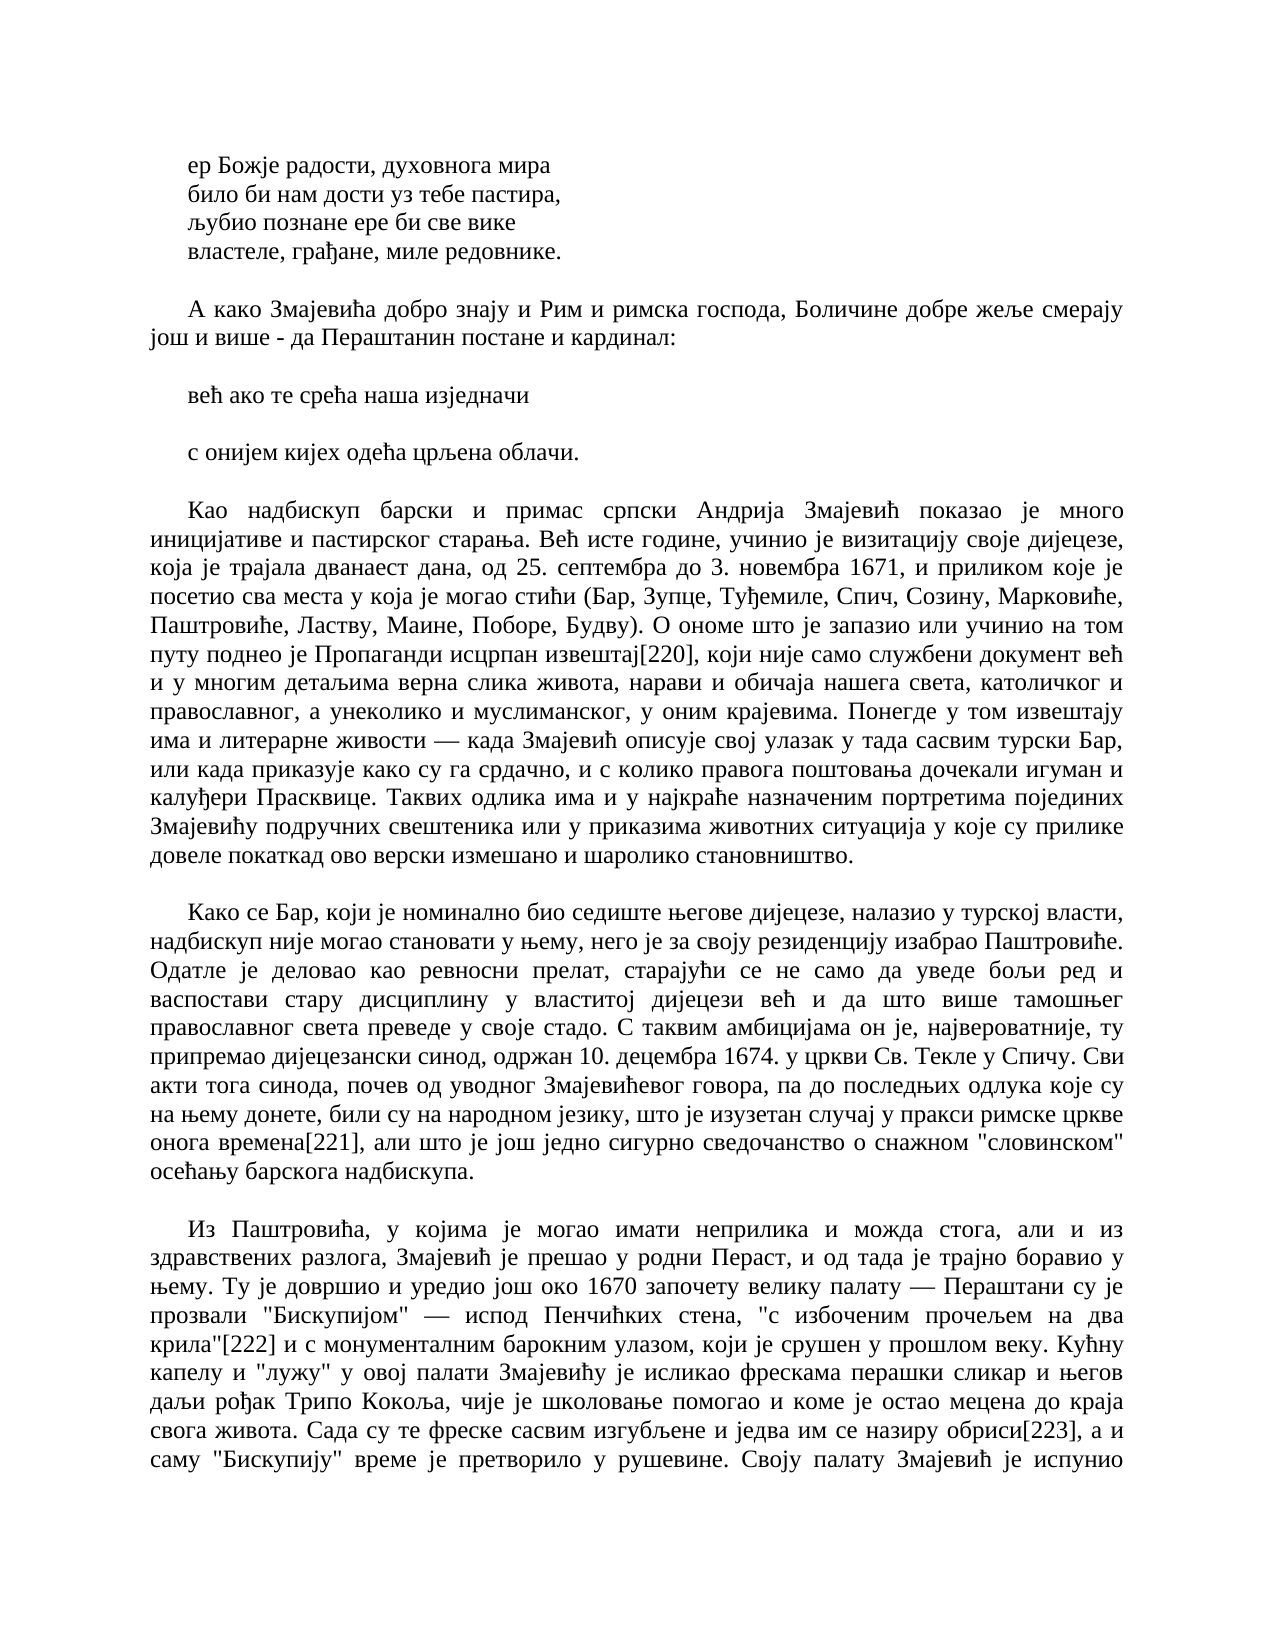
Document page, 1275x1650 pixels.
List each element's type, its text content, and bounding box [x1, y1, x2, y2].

text било би нам дости уз тебе пастира, [150, 179, 1125, 207]
text Као надбискуп барски и примас српски Андрија Змајевић показао je много иницијативе и пастирског старања. Већ исте године, учинио je визитацију своје дијецезе, која je трајала дванаест дана, од 25. септембра до 3. новембра 1671, и приликом које je посетио сва места у која je могао стићи (Бар, Зупце, Туђемиле, Спич, Созину, Марковиће, Паштровиће, Ластву, Маине, Поборе, Будву). О ономе што je запазио или учинио на том путу поднео je Пропаганди исцрпан извештај[220], који није само службени документ већ и у многим детаљима верна слика живота, нарави и обичаја нашега света, католичког и православног, а унеколико и муслиманског, у оним крајевима. Понегде у том извештају има и литерарне живости — када Змајевић описује свој улазак у тада сасвим турски Бар, или када приказује како су га срдачно, и с колико правога поштовања дочекали игуман и калуђери Прасквице. Таквих одлика има и у најкраће назначеним портретима појединих Змајевићу подручних свештеника или у приказима животних ситуација у које су прилике довеле покаткад ово верски измешано и шаролико становништво. [150, 495, 1125, 869]
text A како Змајевића добро знају и Рим и римска господа, Боличине добре жеље смерају још и више - да Пераштанин постане и кардинал: [150, 294, 1125, 351]
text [150, 1214, 1125, 1472]
text љубио познане ере би све вике [150, 207, 1125, 236]
text ер Божје радости, духовнога мира [150, 150, 1125, 179]
text с онијем кијех одећа црљена облачи. [150, 437, 1125, 466]
text већ ако те срећа наша изједначи [150, 380, 1125, 409]
text Како се Бар, који je номинално био седиште његове дијецезе, налазио у турској власти, надбискуп није могао становати у њему, него je за своју резиденцију изабрао Паштровиће. Одатле je деловао као ревносни прелат, старајући се не само да уведе бољи ред и васпостави стару дисциплину у властитој дијецези већ и да што више тамошњег православног света преведе у своје стадо. С таквим амбицијама он je, највероватније, ту припремао дијецезански синод, одржан 10. децембра 1674. у цркви Св. Текле у Спичу. Сви акти тога синода, почев од уводног Змајевићевог говора, па до последњих одлука које су на њему донете, били су на народном језику, што je изузетан случај у пракси римске цркве онога времена[221], али што je још једно сигурно сведочанство о снажном "словинском" осећању барскога надбискупа. [150, 897, 1125, 1185]
text властеле, грађане, миле редовнике. [150, 236, 1125, 265]
